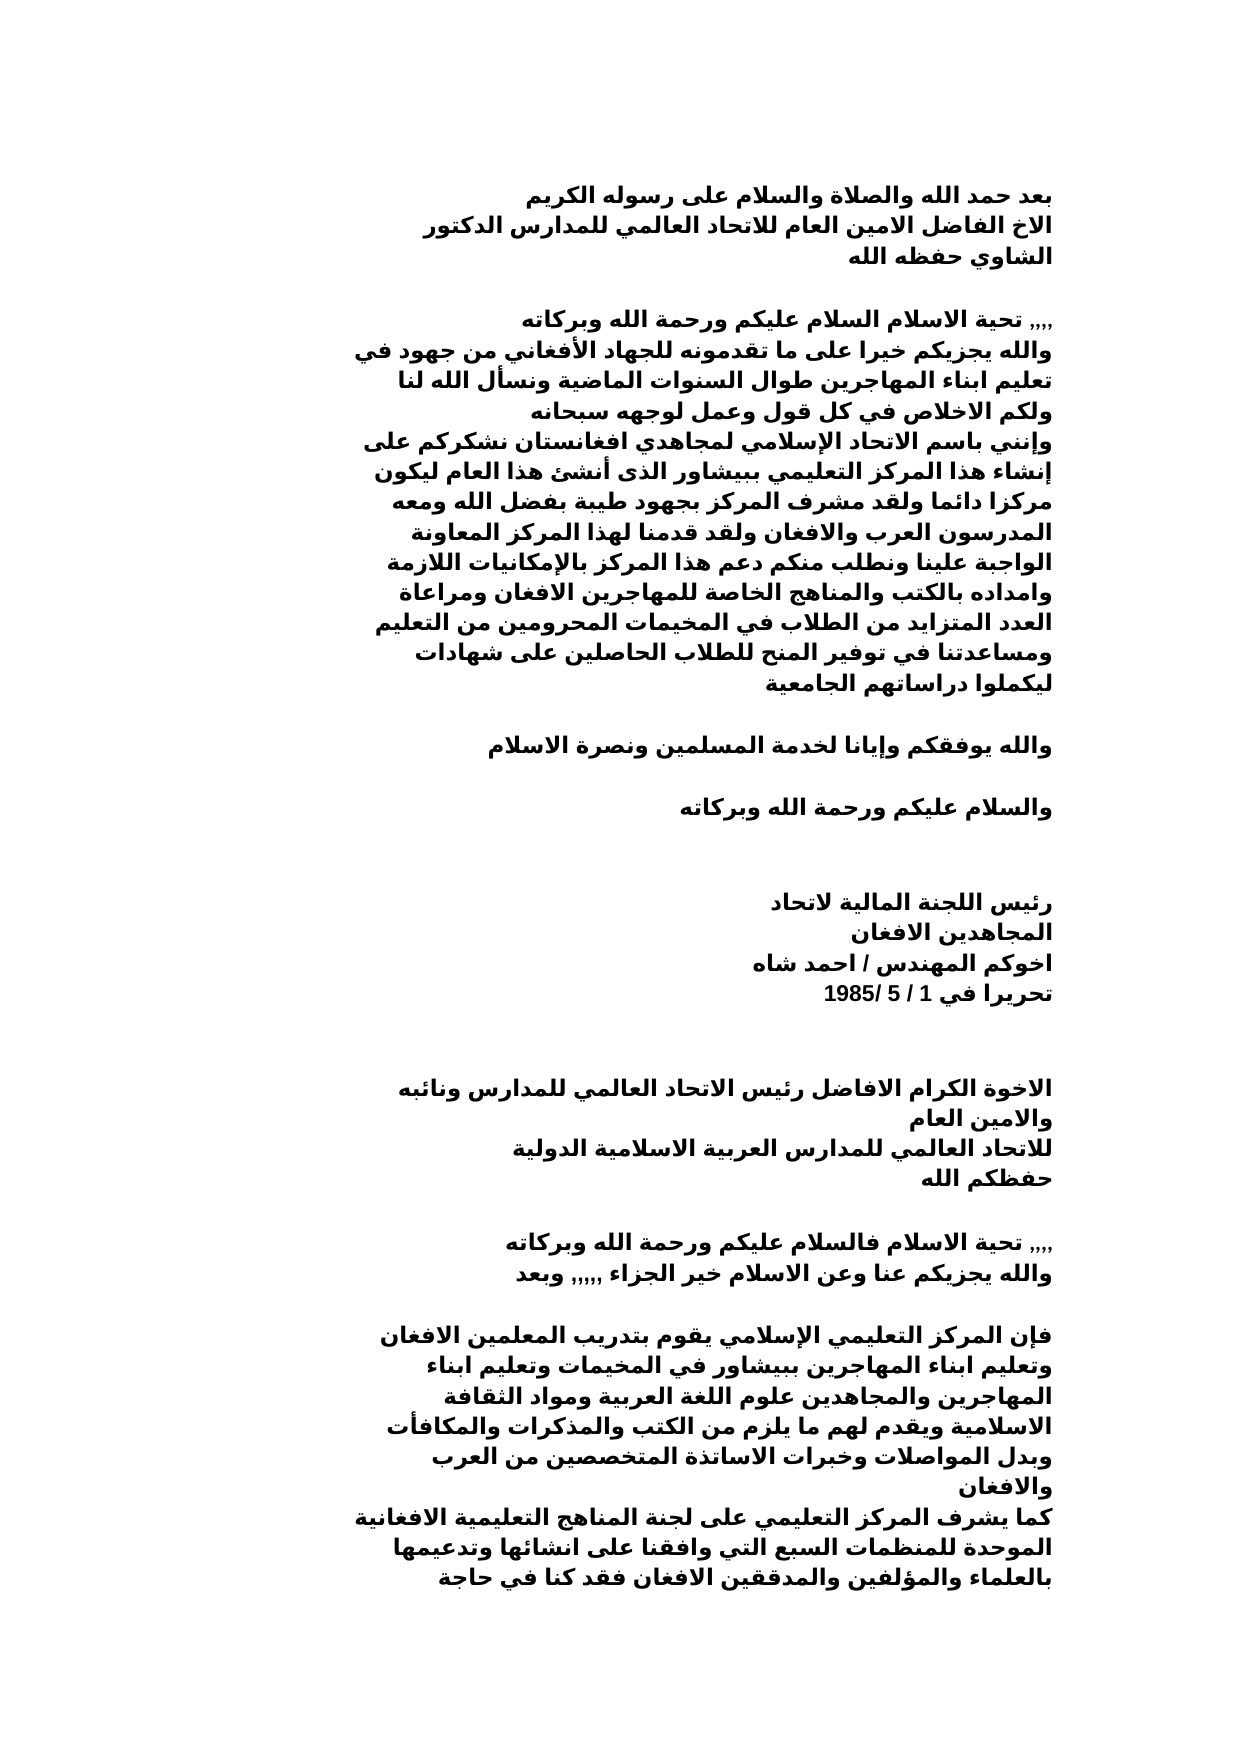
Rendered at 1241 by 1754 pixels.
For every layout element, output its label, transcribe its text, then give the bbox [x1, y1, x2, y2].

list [353, 1503, 1053, 1590]
list تحية الاسلام فالسلام عليكم ورحمة الله وبركاته ,,,, [353, 1228, 1053, 1256]
list رئيس اللجنة المالية لاتحاد المجاهدين الافغان [353, 889, 1053, 946]
list والله يجزيكم عنا وعن الاسلام خير الجزاء ,,,,, وبعد [353, 1260, 1053, 1286]
list فإن المركز التعليمي الإسلامي يقوم بتدريب المعلمين الافغان وتعليم ابناء المهاجرين ببيشاور في المخيمات وتعليم ابناء المهاجرين والمجاهدين علوم اللغة العربية ومواد الثقافة الاسلامية ويقدم لهم ما يلزم من الكتب والمذكرات والمكافأت وبدل المواصلات وخبرات الاساتذة المتخصصين من العرب والافغان [353, 1322, 1053, 1500]
list وإنني باسم الاتحاد الإسلامي لمجاهدي افغانستان نشكركم على إنشاء هذا المركز التعليمي ببيشاور الذى أنشئ هذا العام ليكون مركزا دائما ولقد مشرف المركز بجهود طيبة بفضل الله ومعه المدرسون العرب والافغان ولقد قدمنا لهذا المركز المعاونة الواجبة علينا ونطلب منكم دعم هذا المركز بالإمكانيات اللازمة وامداده بالكتب والمناهج الخاصة للمهاجرين الافغان ومراعاة العدد المتزايد من الطلاب في المخيمات المحرومين من التعليم ومساعدتنا في توفير المنح للطلاب الحاصلين على شهادات ليكملوا دراساتهم الجامعية [353, 428, 1053, 696]
list تحية الاسلام السلام عليكم ورحمة الله وبركاته ,,,, [353, 305, 1053, 333]
list اخوكم المهندس / احمد شاه [353, 949, 1053, 976]
list الاخ الفاضل الامين العام للاتحاد العالمي للمدارس الدكتور الشاوي حفظه الله [353, 212, 1053, 269]
list تحريرا في 1 / 5 /1985 [353, 980, 1053, 1006]
list الاخوة الكرام الافاضل رئيس الاتحاد العالمي للمدارس ونائبه والامين العام [353, 1075, 1053, 1131]
list والله يوفقكم وإيانا لخدمة المسلمين ونصرة الاسلام [353, 732, 1053, 758]
list بعد حمد الله والصلاة والسلام على رسوله الكريم [353, 182, 1053, 208]
list والسلام عليكم ورحمة الله وبركاته [353, 794, 1053, 821]
list والله يجزيكم خيرا على ما تقدمونه للجهاد الأفغاني من جهود في تعليم ابناء المهاجرين طوال السنوات الماضية ونسأل الله لنا ولكم الاخلاص في كل قول وعمل لوجهه سبحانه [353, 337, 1053, 424]
list للاتحاد العالمي للمدارس العربية الاسلامية الدولية حفظكم الله [353, 1135, 1053, 1192]
